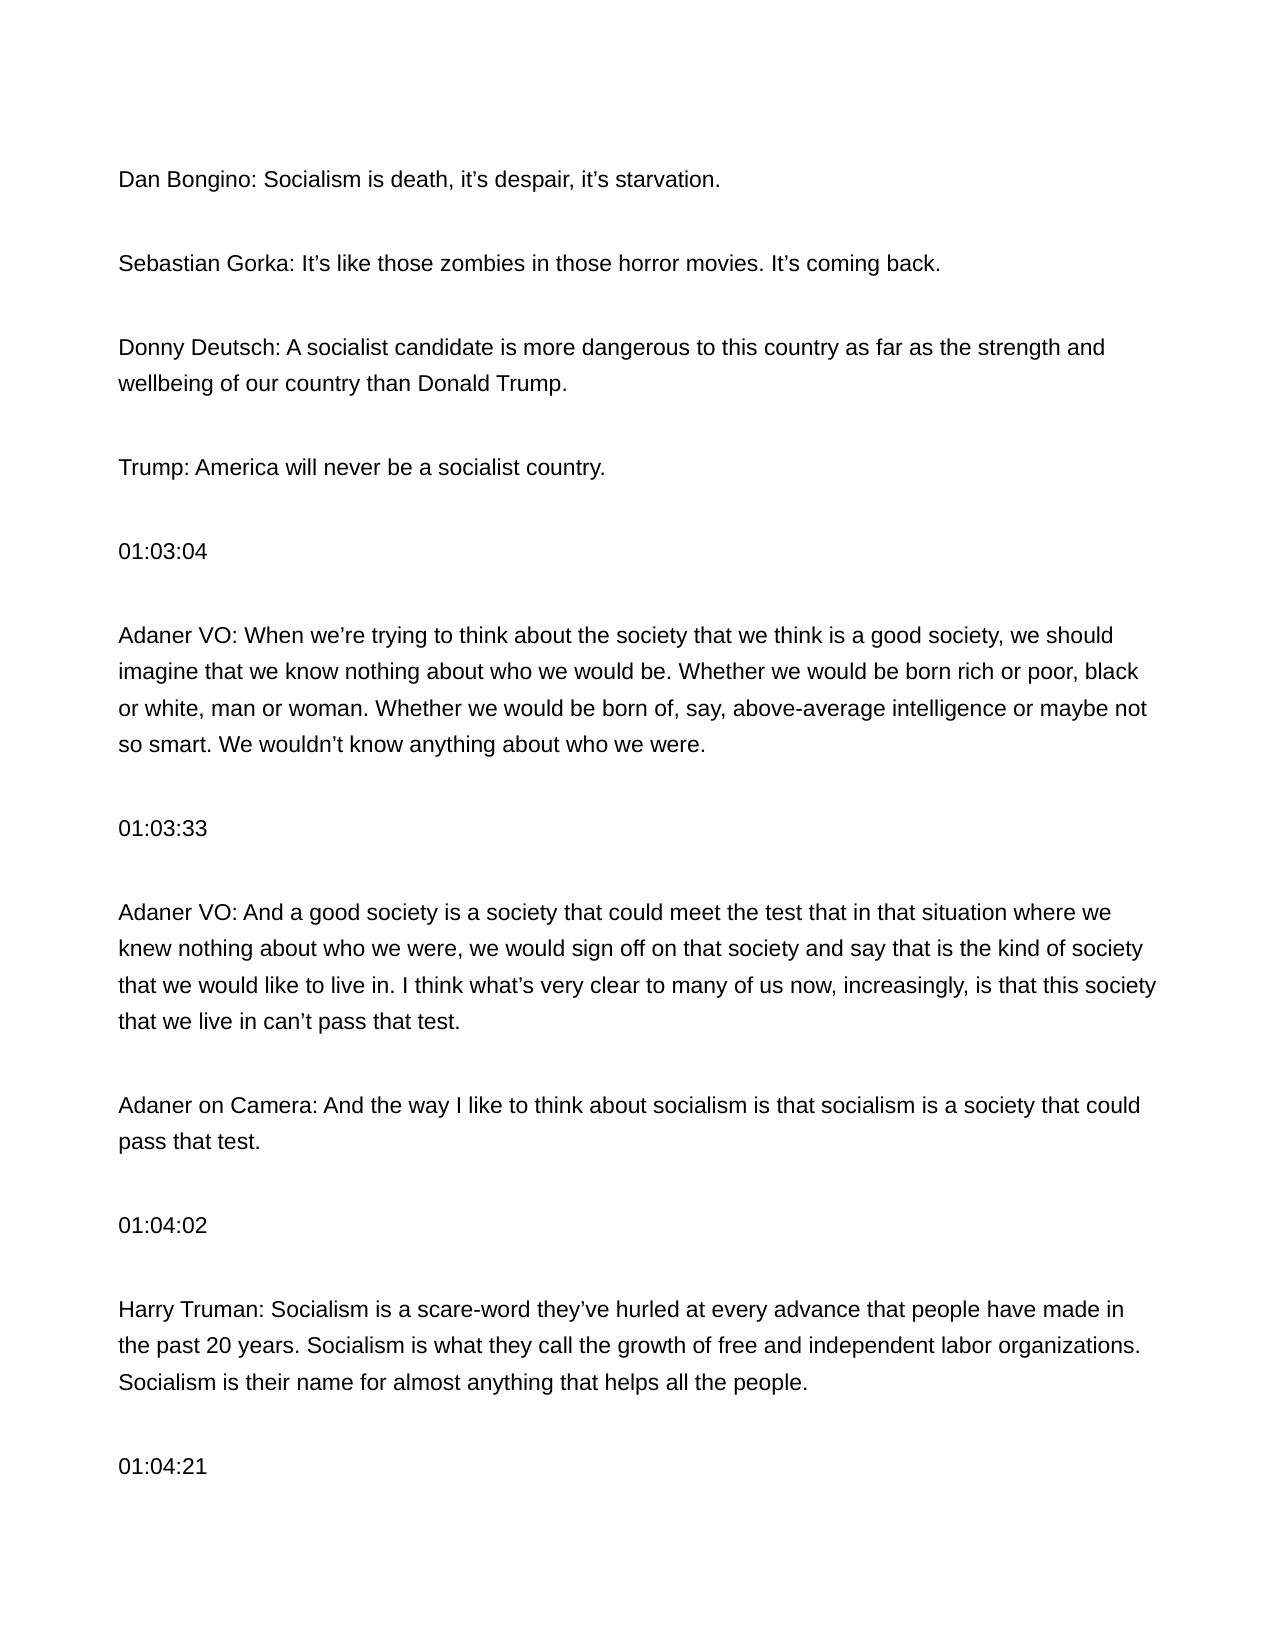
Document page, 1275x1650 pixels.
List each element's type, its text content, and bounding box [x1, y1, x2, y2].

text Donny Deutsch: A socialist candidate is more dangerous to this country as far as the strength and wellbeing of our country than Donald Trump. [118, 334, 1157, 396]
text 01:04:02 [118, 1212, 1157, 1238]
text Adaner on Camera: And the way I like to think about socialism is that socialism is a society that could pass that test. [118, 1092, 1157, 1154]
text 01:04:21 [118, 1453, 1157, 1479]
text Trump: America will never be a socialist country. [118, 454, 1157, 480]
text Sebastian Gorka: It’s like those zombies in those horror movies. It’s coming back. [118, 250, 1157, 276]
text Adaner VO: And a good society is a society that could meet the test that in that situation where we knew nothing about who we were, we would sign off on that society and say that is the kind of society that we would like to live in. I think what’s very clear to many of us now, increasingly, is that this society that we live in can’t pass that test. [118, 899, 1157, 1034]
text Dan Bongino: Socialism is death, it’s despair, it’s starvation. [118, 166, 1157, 192]
text 01:03:04 [118, 538, 1157, 564]
text 01:03:33 [118, 815, 1157, 841]
text Adaner VO: When we’re trying to think about the society that we think is a good society, we should imagine that we know nothing about who we would be. Whether we would be born rich or poor, black or white, man or woman. Whether we would be born of, say, above-average intelligence or maybe not so smart. We wouldn’t know anything about who we were. [118, 622, 1157, 757]
text Harry Truman: Socialism is a scare-word they’ve hurled at every advance that people have made in the past 20 years. Socialism is what they call the growth of free and independent labor organizations. Socialism is their name for almost anything that helps all the people. [118, 1296, 1157, 1395]
